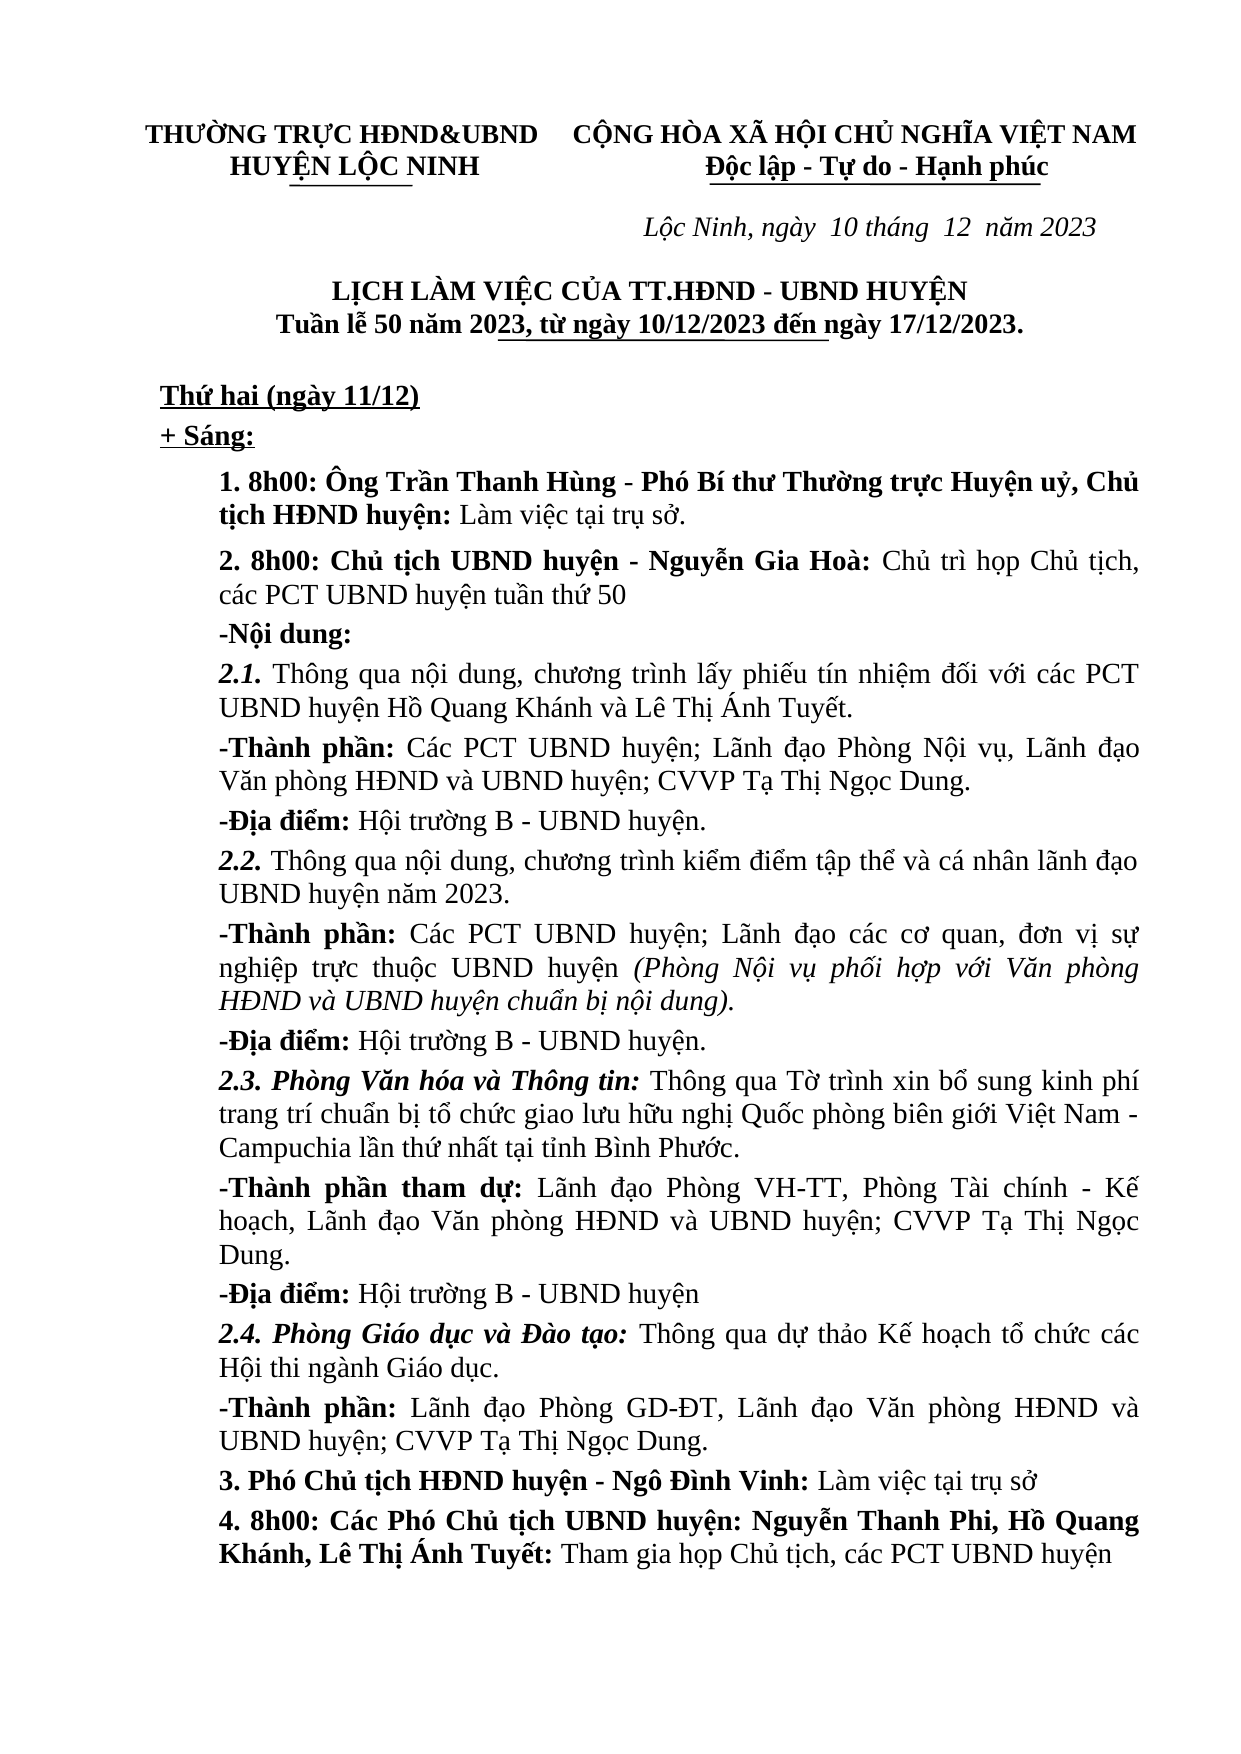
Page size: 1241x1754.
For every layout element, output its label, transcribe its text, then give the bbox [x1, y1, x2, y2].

text + Sáng: [159, 418, 1140, 451]
text 2. 8h00: Chủ tịch UBND huyện - Nguyễn Gia Hoà: Chủ trì họp Chủ tịch, các PCT UBND huyện tuần thứ 50 [218, 543, 1140, 610]
text Lộc Ninh, ngày 10 tháng 12 năm 2023 [159, 210, 1140, 242]
text -Thành phần: Các PCT UBND huyện; Lãnh đạo Phòng Nội vụ, Lãnh đạo Văn phòng HĐND và UBND huyện; CVVP Tạ Thị Ngọc Dung. [218, 730, 1140, 797]
text -Thành phần: Các PCT UBND huyện; Lãnh đạo các cơ quan, đơn vị sự nghiệp trực thuộc UBND huyện (Phòng Nội vụ phối hợp với Văn phòng HĐND và UBND huyện chuẩn bị nội dung). [218, 916, 1140, 1017]
text Tuần lễ 50 năm 2023, từ ngày 10/12/2023 đến ngày 17/12/2023. [159, 307, 1140, 339]
text 2.3. Phòng Văn hóa và Thông tin: Thông qua Tờ trình xin bổ sung kinh phí trang trí chuẩn bị tổ chức giao lưu hữu nghị Quốc phòng biên giới Việt Nam - Campuchia lần thứ nhất tại tỉnh Bình Phước. [218, 1063, 1140, 1163]
text HUYỆN LỘC NINH Độc lập - Tự do - Hạnh phúc [159, 149, 1140, 182]
text -Thành phần tham dự: Lãnh đạo Phòng VH-TT, Phòng Tài chính - Kế hoạch, Lãnh đạo Văn phòng HĐND và UBND huyện; CVVP Tạ Thị Ngọc Dung. [218, 1170, 1140, 1270]
text -Địa điểm: Hội trường B - UBND huyện. [218, 1023, 1140, 1057]
text -Địa điểm: Hội trường B - UBND huyện [218, 1277, 1140, 1310]
text -Địa điểm: Hội trường B - UBND huyện. [218, 803, 1140, 837]
text Thứ hai (ngày 11/12) [159, 378, 1140, 411]
text -Nội dung: [218, 617, 1140, 650]
text -Thành phần: Lãnh đạo Phòng GD-ĐT, Lãnh đạo Văn phòng HĐND và UBND huyện; CVVP Tạ Thị Ngọc Dung. [218, 1390, 1140, 1457]
text LỊCH LÀM VIỆC CỦA TT.HĐND - UBND HUYỆN [159, 274, 1140, 307]
text 2.4. Phòng Giáo dục và Đào tạo: Thông qua dự thảo Kế hoạch tổ chức các Hội thi ngành Giáo dục. [218, 1316, 1140, 1383]
text 2.1. Thông qua nội dung, chương trình lấy phiếu tín nhiệm đối với các PCT UBND huyện Hồ Quang Khánh và Lê Thị Ánh Tuyết. [218, 656, 1140, 723]
text 3. Phó Chủ tịch HĐND huyện - Ngô Đình Vinh: Làm việc tại trụ sở [218, 1463, 1140, 1497]
text THƯỜNG TRỰC HĐND&UBND CỘNG HÒA XÃ HỘI CHỦ NGHĨA VIỆT NAM [145, 118, 1140, 149]
text 2.2. Thông qua nội dung, chương trình kiểm điểm tập thể và cá nhân lãnh đạo UBND huyện năm 2023. [218, 843, 1140, 910]
text 1. 8h00: Ông Trần Thanh Hùng - Phó Bí thư Thường trực Huyện uỷ, Chủ tịch HĐND huyện: Làm việc tại trụ sở. [218, 464, 1140, 531]
text 4. 8h00: Các Phó Chủ tịch UBND huyện: Nguyễn Thanh Phi, Hồ Quang Khánh, Lê Thị Ánh Tuyết: Tham gia họp Chủ tịch, các PCT UBND huyện [218, 1503, 1140, 1570]
